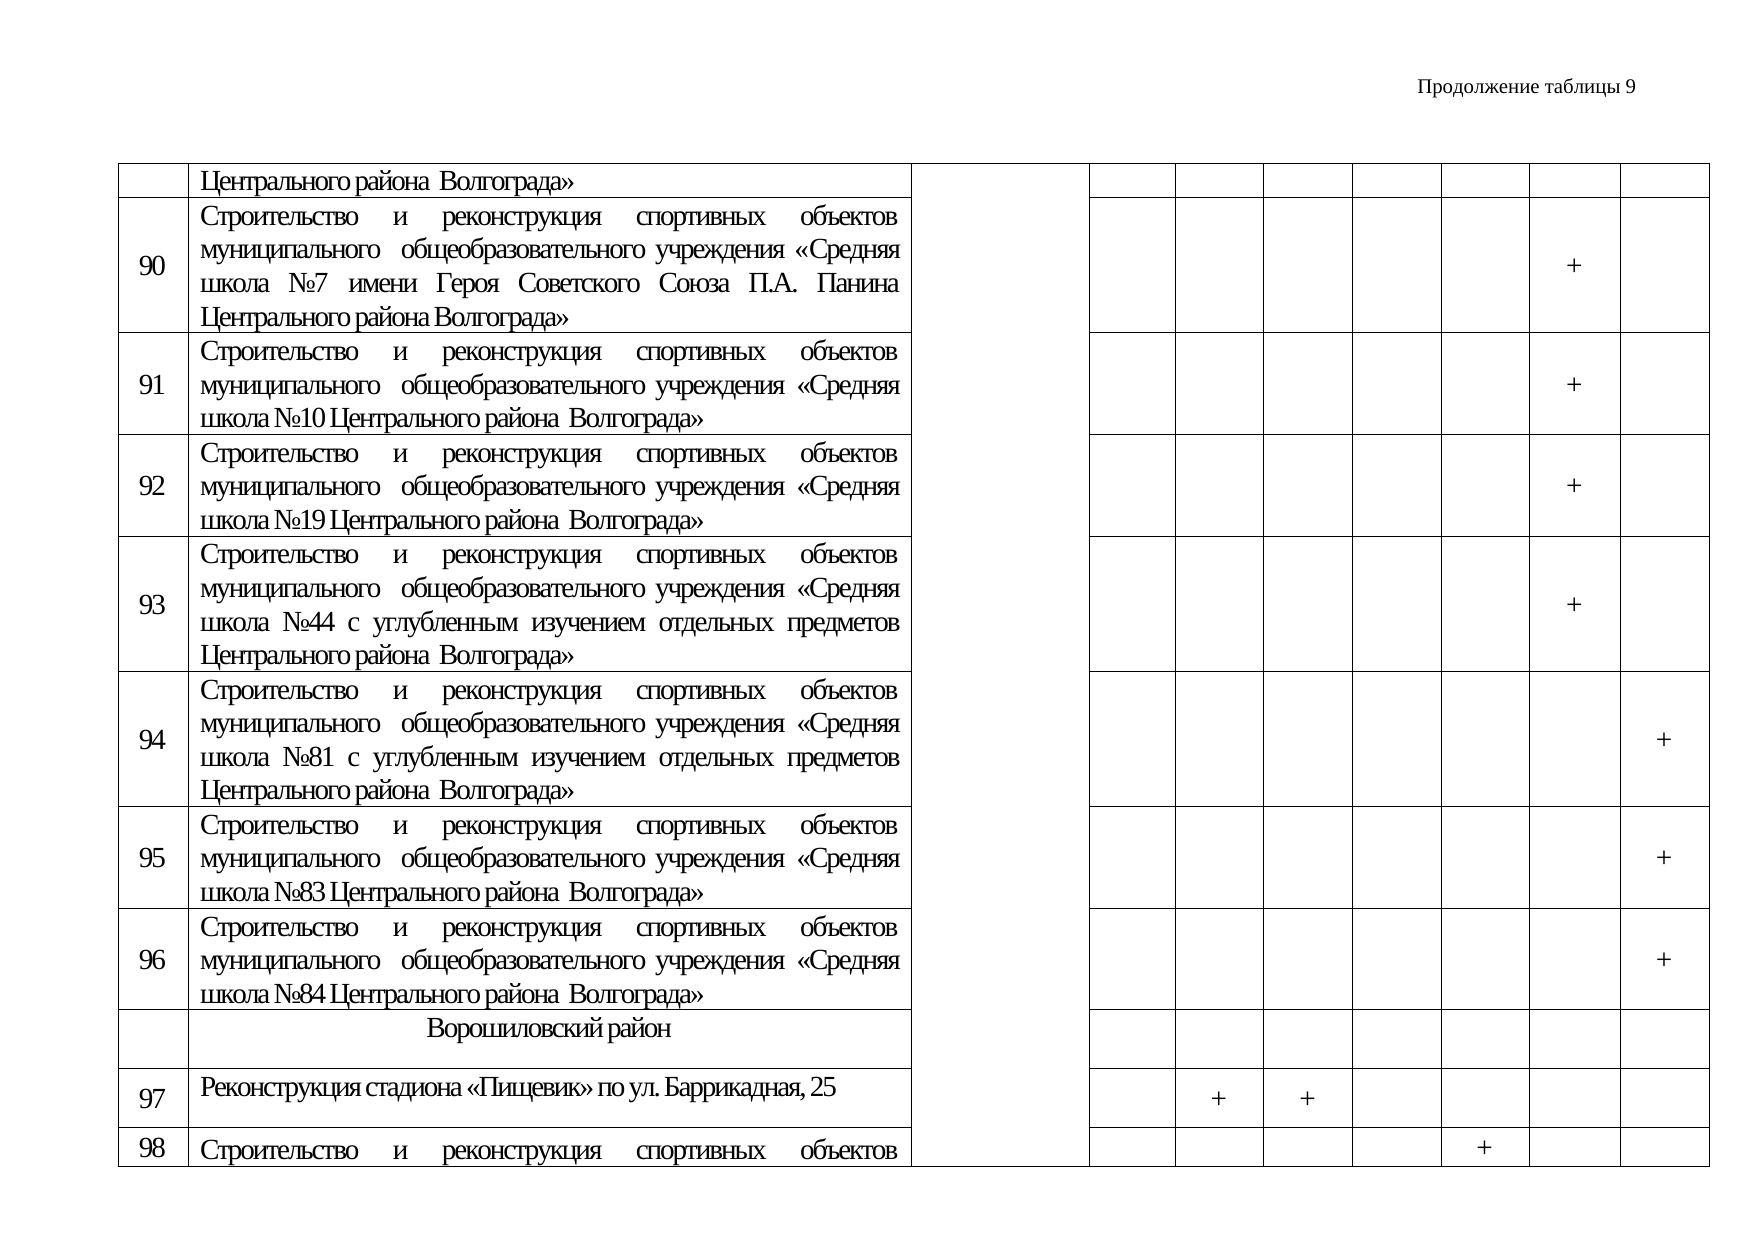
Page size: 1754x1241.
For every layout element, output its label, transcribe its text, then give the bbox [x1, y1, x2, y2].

table_cell 98 [119, 1128, 188, 1166]
table_cell [1176, 333, 1263, 434]
table_cell 97 [119, 1069, 188, 1127]
table_cell [1353, 435, 1441, 536]
table_cell [1176, 672, 1263, 806]
table_cell [1621, 1010, 1709, 1068]
table_cell [1176, 807, 1263, 908]
table_cell [1090, 537, 1175, 671]
table_cell Строительство и реконструкция спортивных объектов муниципального общеобразовательного учреждения «Средняя школа №7 имени Героя Советского Союза П.А. Панина Центрального района Волгограда» [189, 198, 911, 332]
table_cell [1264, 198, 1352, 332]
table_cell [1353, 164, 1441, 197]
table_cell Ворошиловский район [189, 1010, 911, 1068]
table_cell [1176, 435, 1263, 536]
table_cell Реконструкция стадиона «Пищевик» по ул. Баррикадная, 25 [189, 1069, 911, 1127]
table_cell [1353, 333, 1441, 434]
table_cell [1264, 1128, 1352, 1166]
table_cell Строительство и реконструкция спортивных объектов муниципального общеобразовательного учреждения «Средняя школа №84 Центрального района Волгограда» [189, 909, 911, 1009]
table_cell [1264, 537, 1352, 671]
table_cell [1442, 435, 1529, 536]
table_cell [1176, 909, 1263, 1009]
table_cell [1530, 1069, 1620, 1127]
table_cell [1621, 198, 1709, 332]
table_cell + [1530, 537, 1620, 671]
table_cell [1621, 1128, 1709, 1166]
table_cell [119, 1010, 188, 1068]
table_cell [1353, 909, 1441, 1009]
table_cell [1442, 537, 1529, 671]
table_cell [1176, 1128, 1263, 1166]
table_cell 90 [119, 198, 188, 332]
table_cell Строительство и реконструкция спортивных объектов муниципального общеобразовательного учреждения «Средняя школа №10 Центрального района Волгограда» [189, 333, 911, 434]
table_cell + [1530, 198, 1620, 332]
table_cell [1621, 333, 1709, 434]
table_cell [1090, 909, 1175, 1009]
table_cell + [1442, 164, 1529, 197]
table_cell + [1442, 1128, 1529, 1166]
table_cell + [1621, 672, 1709, 806]
table_cell + [1530, 435, 1620, 536]
table_cell [1621, 435, 1709, 536]
table_cell [1090, 1010, 1175, 1068]
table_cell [189, 1128, 911, 1166]
table_cell Строительство и реконструкция спортивных объектов муниципального общеобразовательного учреждения «Средняя школа №44 с углубленным изучением отдельных предметов Центрального района Волгограда» [189, 537, 911, 671]
table_cell [1090, 1069, 1175, 1127]
table_cell [1442, 333, 1529, 434]
table_cell [1264, 807, 1352, 908]
table_cell Строительство и реконструкция спортивных объектов муниципального общеобразовательного учреждения «Средняя школа №83 Центрального района Волгограда» [189, 807, 911, 908]
table_cell [1442, 1069, 1529, 1127]
table_cell 96 [119, 909, 188, 1009]
table_cell [1264, 672, 1352, 806]
table_cell [1090, 198, 1175, 332]
table_cell [1530, 1128, 1620, 1166]
table_cell [1442, 1010, 1529, 1068]
table_cell 92 [119, 435, 188, 536]
table_cell [1090, 333, 1175, 434]
table_cell + [1621, 909, 1709, 1009]
table_cell [1090, 672, 1175, 806]
table_cell [1090, 1128, 1175, 1166]
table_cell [189, 164, 911, 197]
table_cell [1353, 672, 1441, 806]
table_cell 89 [119, 164, 188, 197]
table_cell + [1621, 807, 1709, 908]
table_cell 93 [119, 537, 188, 671]
table_cell [1176, 164, 1263, 197]
table_cell [1442, 198, 1529, 332]
table_cell [1353, 807, 1441, 908]
table_cell + [1264, 1069, 1352, 1127]
table_cell Строительство и реконструкция спортивных объектов муниципального общеобразовательного учреждения «Средняя школа №19 Центрального района Волгограда» [189, 435, 911, 536]
table_cell [1530, 807, 1620, 908]
table_cell [1264, 909, 1352, 1009]
table_cell [1176, 537, 1263, 671]
table_cell [1621, 537, 1709, 671]
table_cell [1176, 198, 1263, 332]
table_cell [1090, 807, 1175, 908]
table_cell [1530, 672, 1620, 806]
table_cell [1264, 1010, 1352, 1068]
table_cell [1530, 1010, 1620, 1068]
table_cell [1353, 537, 1441, 671]
table_cell 95 [119, 807, 188, 908]
table_cell [1530, 164, 1620, 197]
table_cell [1090, 164, 1175, 197]
table_cell Строительство и реконструкция спортивных объектов муниципального общеобразовательного учреждения «Средняя школа №81 с углубленным изучением отдельных предметов Центрального района Волгограда» [189, 672, 911, 806]
table_cell [1353, 1069, 1441, 1127]
table_cell [1353, 1010, 1441, 1068]
table_cell [1264, 164, 1352, 197]
table_cell [1442, 672, 1529, 806]
table_cell [1353, 198, 1441, 332]
table_cell [1090, 435, 1175, 536]
table_cell [1530, 909, 1620, 1009]
table_cell [1353, 1128, 1441, 1166]
table_cell [1442, 909, 1529, 1009]
table_cell [1264, 333, 1352, 434]
table_cell + [1176, 1069, 1263, 1127]
table_cell + [1530, 333, 1620, 434]
table_cell [1442, 807, 1529, 908]
table_cell [1264, 435, 1352, 536]
table_cell 94 [119, 672, 188, 806]
table_cell [1176, 1010, 1263, 1068]
table_cell 91 [119, 333, 188, 434]
table_cell [1621, 164, 1709, 197]
table_cell [1621, 1069, 1709, 1127]
